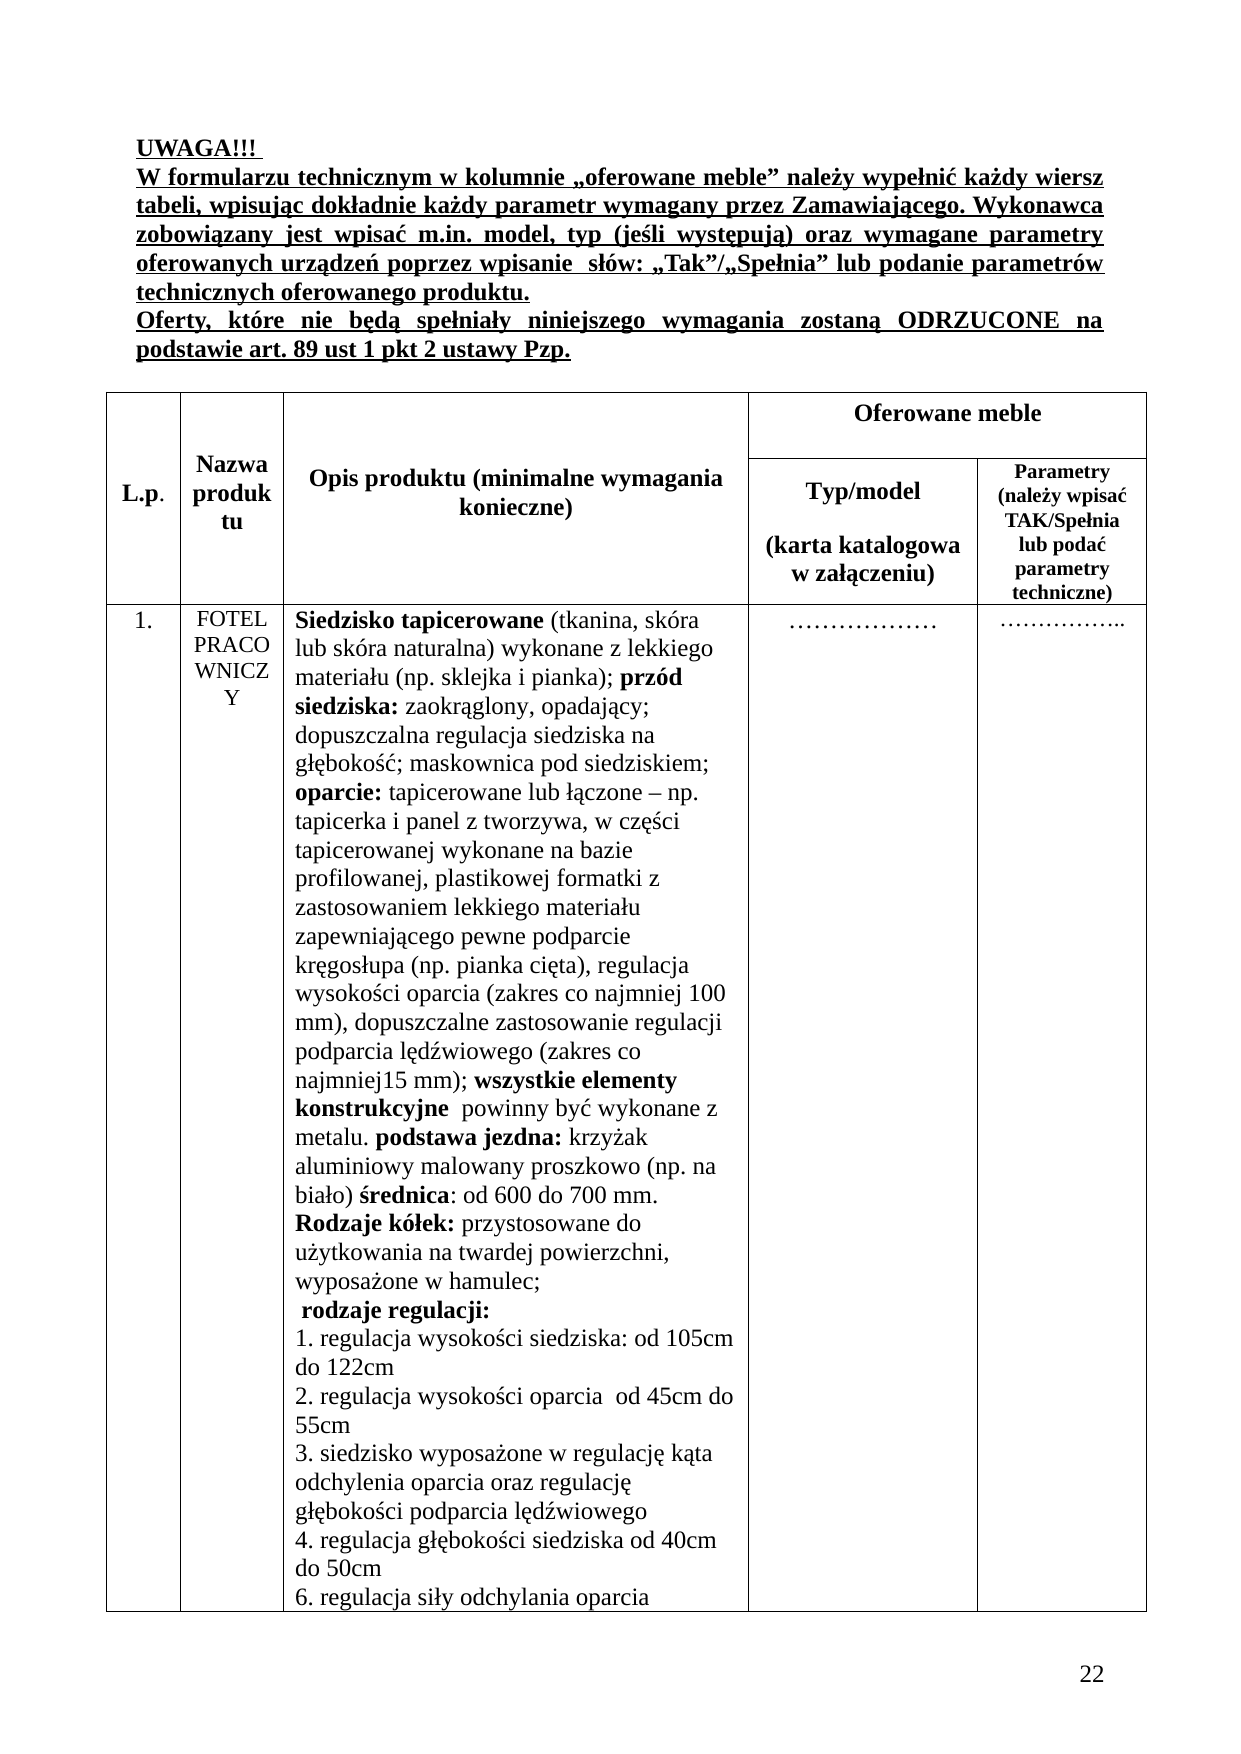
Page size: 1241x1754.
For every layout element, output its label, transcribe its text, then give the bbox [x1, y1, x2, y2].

text W formularzu technicznym w kolumnie „oferowane meble” należy wypełnić każdy wiersz tabeli, wpisując dokładnie każdy parametr wymagany przez Zamawiającego. Wykonawca zobowiązany jest wpisać m.in. model, typ (jeśli występują) oraz wymagane parametry oferowanych urządzeń poprzez wpisanie słów: „Tak”/„Spełnia” lub podanie parametrów technicznych oferowanego produktu. [136, 188, 1104, 215]
table_cell Typ/model (karta katalogowa w załączeniu) [749, 459, 977, 604]
text Oferty, które nie będą spełniały niniejszego wymagania zostaną ODRZUCONE na podstawie art. 89 ust 1 pkt 2 ustawy Pzp. [136, 332, 1104, 363]
text W formularzu technicznym w kolumnie „oferowane meble” należy wypełnić każdy wiersz tabeli, wpisując dokładnie każdy parametr wymagany przez Zamawiającego. Wykonawca zobowiązany jest wpisać m.in. model, typ (jeśli występują) oraz wymagane parametry oferowanych urządzeń poprzez wpisanie słów: „Tak”/„Spełnia” lub podanie parametrów technicznych oferowanego produktu. [136, 246, 1104, 273]
table_cell FOTEL PRACOWNICZY [181, 605, 283, 1611]
text W formularzu technicznym w kolumnie „oferowane meble” należy wypełnić każdy wiersz tabeli, wpisując dokładnie każdy parametr wymagany przez Zamawiającego. Wykonawca zobowiązany jest wpisać m.in. model, typ (jeśli występują) oraz wymagane parametry oferowanych urządzeń poprzez wpisanie słów: „Tak”/„Spełnia” lub podanie parametrów technicznych oferowanego produktu. [136, 217, 1104, 244]
table_header Nazwa produktu [181, 393, 283, 604]
text W formularzu technicznym w kolumnie „oferowane meble” należy wypełnić każdy wiersz tabeli, wpisując dokładnie każdy parametr wymagany przez Zamawiającego. Wykonawca zobowiązany jest wpisać m.in. model, typ (jeśli występują) oraz wymagane parametry oferowanych urządzeń poprzez wpisanie słów: „Tak”/„Spełnia” lub podanie parametrów technicznych oferowanego produktu. [136, 274, 1104, 305]
table_cell ……………… [749, 605, 977, 1611]
table_cell …………….. [978, 605, 1146, 1611]
text UWAGA!!! [136, 133, 1104, 162]
text Oferty, które nie będą spełniały niniejszego wymagania zostaną ODRZUCONE na podstawie art. 89 ust 1 pkt 2 ustawy Pzp. [136, 305, 1104, 330]
table_cell Parametry (należy wpisać TAK/Spełnia lub podać parametry techniczne) [978, 459, 1146, 604]
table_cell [284, 605, 748, 1611]
table_header Oferowane meble [749, 393, 1146, 458]
table_header L.p. [107, 393, 180, 604]
table_header Opis produktu (minimalne wymagania konieczne) [284, 393, 748, 604]
table_cell 1. [107, 605, 180, 1611]
text W formularzu technicznym w kolumnie „oferowane meble” należy wypełnić każdy wiersz tabeli, wpisując dokładnie każdy parametr wymagany przez Zamawiającego. Wykonawca zobowiązany jest wpisać m.in. model, typ (jeśli występują) oraz wymagane parametry oferowanych urządzeń poprzez wpisanie słów: „Tak”/„Spełnia” lub podanie parametrów technicznych oferowanego produktu. [136, 162, 1104, 187]
